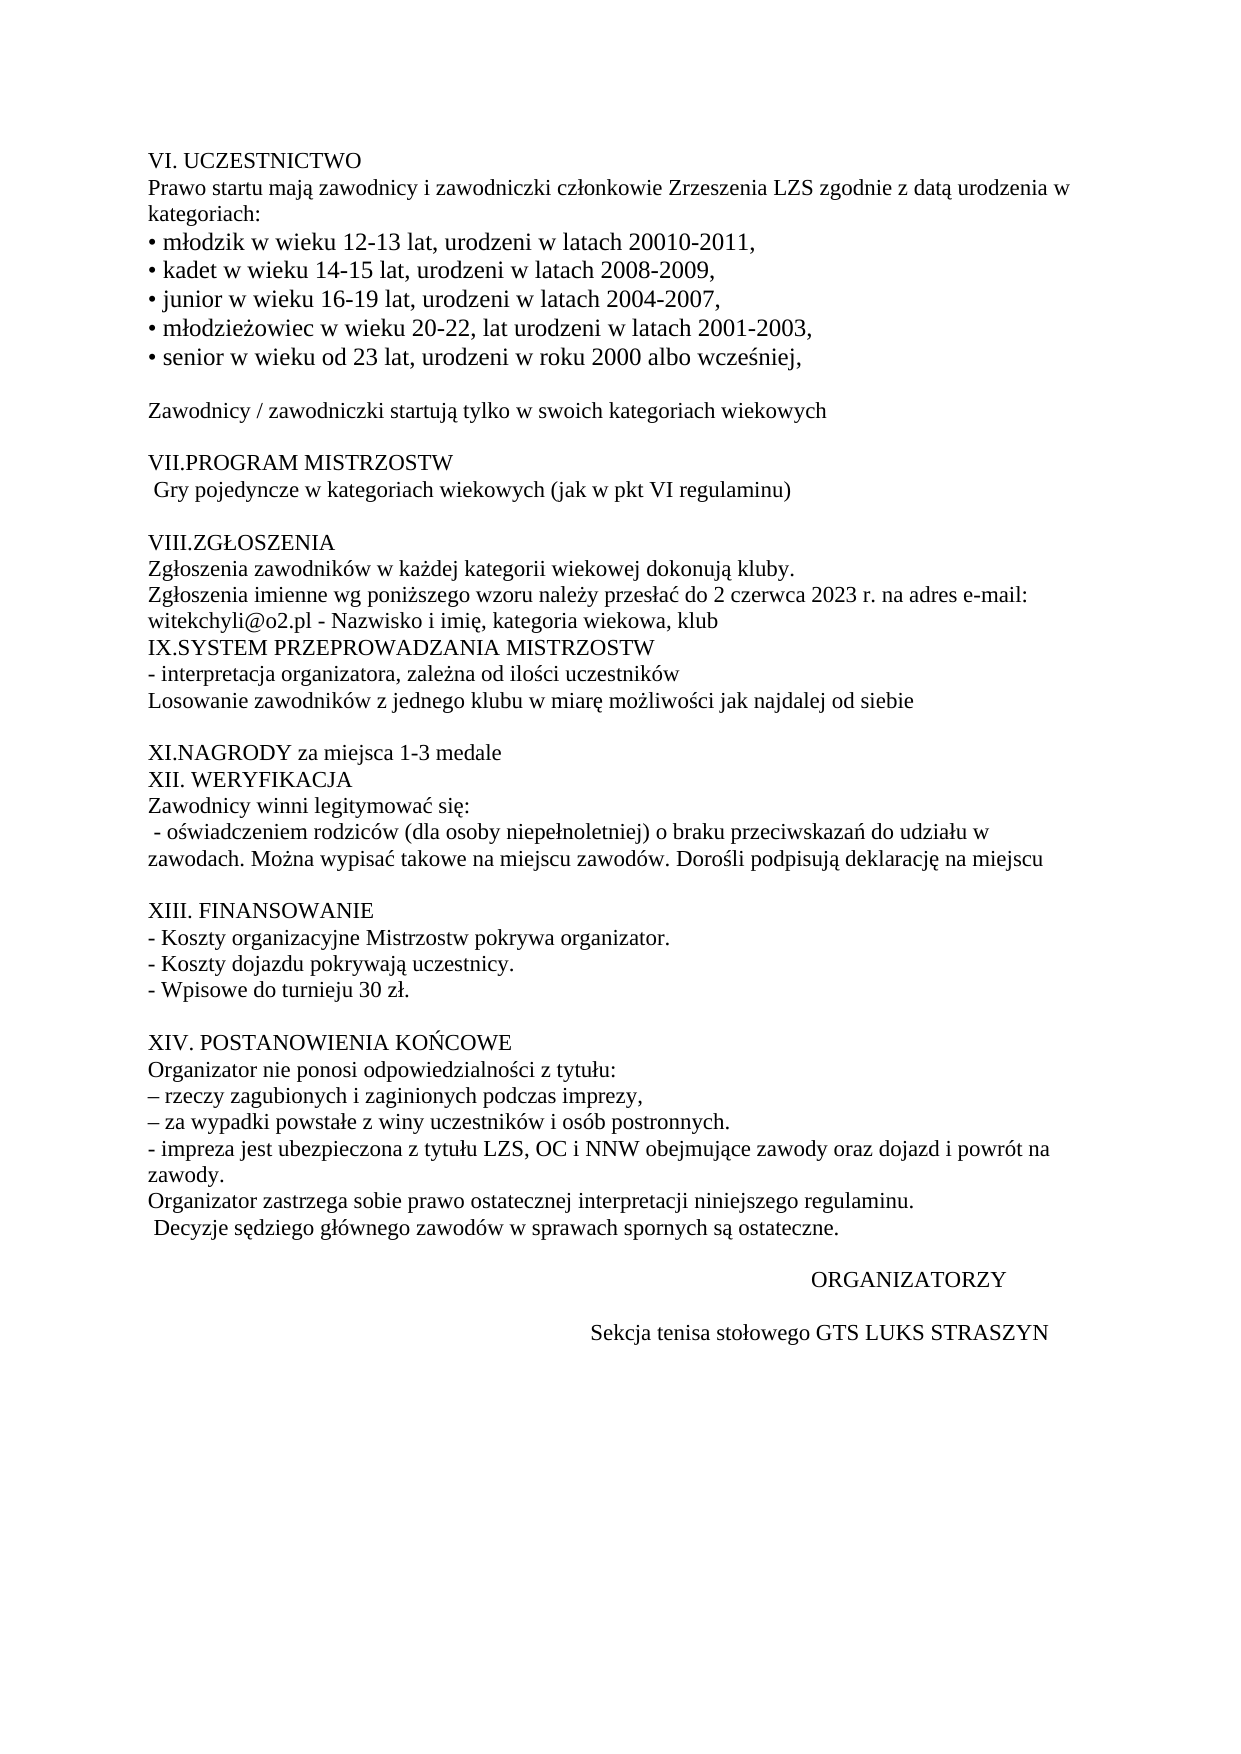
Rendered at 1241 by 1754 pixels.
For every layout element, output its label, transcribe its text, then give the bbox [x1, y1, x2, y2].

text • młodzieżowiec w wieku 20-22, lat urodzeni w latach 2001-2003, [148, 313, 1093, 342]
text ORGANIZATORZY [148, 1266, 1093, 1293]
text XIV. POSTANOWIENIA KOŃCOWE [148, 1029, 1093, 1056]
text - Wpisowe do turnieju 30 zł. [148, 977, 1093, 1003]
text Decyzje sędziego głównego zawodów w sprawach spornych są ostateczne. [148, 1214, 1093, 1240]
text • senior w wieku od 23 lat, urodzeni w roku 2000 albo wcześniej, [148, 342, 1093, 370]
text Sekcja tenisa stołowego GTS LUKS STRASZYN [148, 1319, 1093, 1346]
text VIII.ZGŁOSZENIA [148, 528, 1093, 555]
text VI. UCZESTNICTWO [148, 148, 1093, 174]
text - oświadczeniem rodziców (dla osoby niepełnoletniej) o braku przeciwskazań do udziału w zawodach. Można wypisać takowe na miejscu zawodów. Dorośli podpisują deklarację na miejscu [148, 818, 1093, 871]
text Zawodnicy winni legitymować się: [148, 792, 1093, 818]
text Organizator zastrzega sobie prawo ostatecznej interpretacji niniejszego regulaminu. [148, 1187, 1093, 1214]
text Gry pojedyncze w kategoriach wiekowych (jak w pkt VI regulaminu) [148, 476, 1093, 502]
text - impreza jest ubezpieczona z tytułu LZS, OC i NNW obejmujące zawody oraz dojazd i powrót na zawody. [148, 1135, 1093, 1187]
text - Koszty organizacyjne Mistrzostw pokrywa organizator. [148, 924, 1093, 950]
text – za wypadki powstałe z winy uczestników i osób postronnych. [148, 1108, 1093, 1135]
text - Koszty dojazdu pokrywają uczestnicy. [148, 950, 1093, 977]
text VII.PROGRAM MISTRZOSTW [148, 449, 1093, 476]
text Organizator nie ponosi odpowiedzialności z tytułu: [148, 1056, 1093, 1082]
text – rzeczy zagubionych i zaginionych podczas imprezy, [148, 1082, 1093, 1108]
text XI.NAGRODY za miejsca 1-3 medale [148, 739, 1093, 766]
text Prawo startu mają zawodnicy i zawodniczki członkowie Zrzeszenia LZS zgodnie z datą urodzenia w kategoriach: [148, 174, 1093, 227]
text Losowanie zawodników z jednego klubu w miarę możliwości jak najdalej od siebie [148, 687, 1093, 713]
text • junior w wieku 16-19 lat, urodzeni w latach 2004-2007, [148, 284, 1093, 313]
text - interpretacja organizatora, zależna od ilości uczestników [148, 660, 1093, 687]
text IX.SYSTEM PRZEPROWADZANIA MISTRZOSTW [148, 634, 1093, 660]
text XII. WERYFIKACJA [148, 766, 1093, 792]
text Zgłoszenia zawodników w każdej kategorii wiekowej dokonują kluby. [148, 555, 1093, 581]
text • kadet w wieku 14-15 lat, urodzeni w latach 2008-2009, [148, 255, 1093, 284]
text XIII. FINANSOWANIE [148, 897, 1093, 924]
text • młodzik w wieku 12-13 lat, urodzeni w latach 20010-2011, [148, 227, 1093, 255]
text Zawodnicy / zawodniczki startują tylko w swoich kategoriach wiekowych [148, 397, 1093, 423]
text Zgłoszenia imienne wg poniższego wzoru należy przesłać do 2 czerwca 2023 r. na adres e-mail: witekchyli@o2.pl - Nazwisko i imię, kategoria wiekowa, klub [148, 581, 1093, 634]
